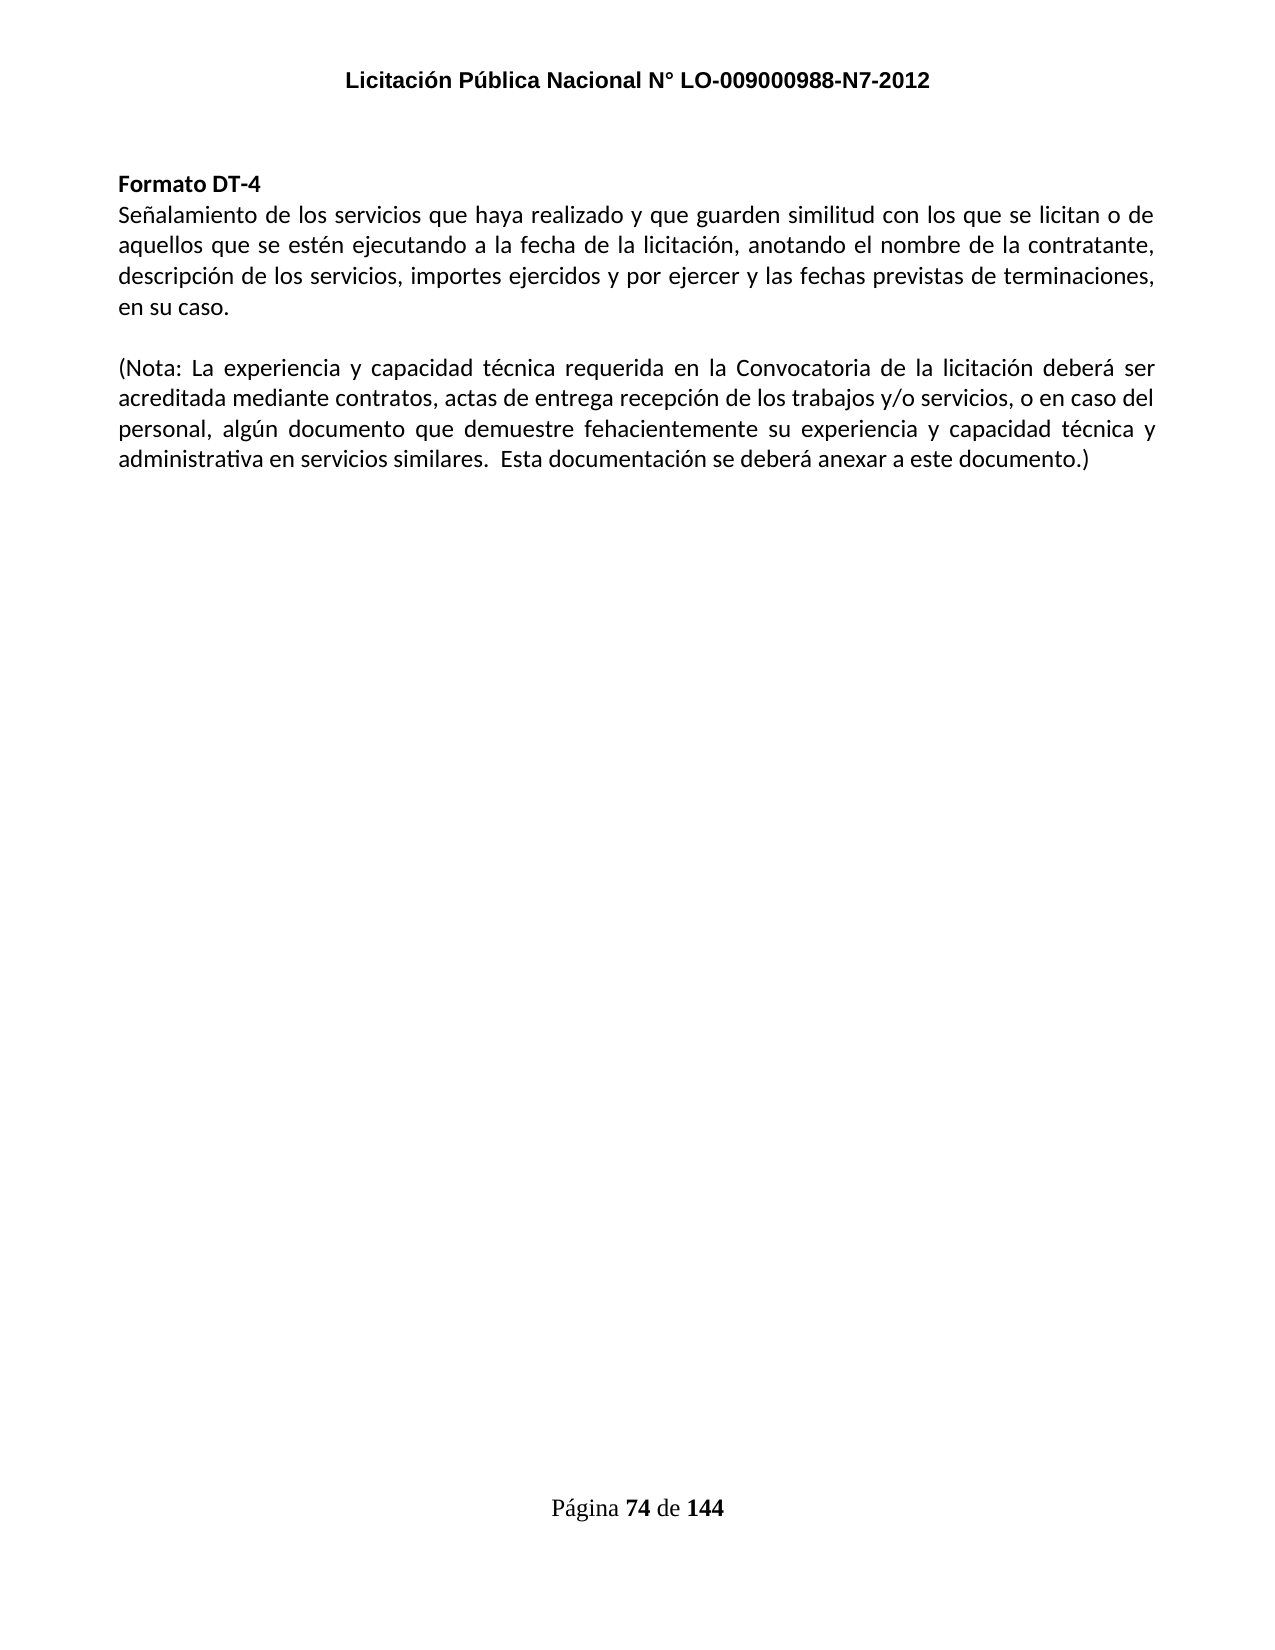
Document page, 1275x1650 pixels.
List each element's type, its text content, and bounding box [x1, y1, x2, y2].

text Formato DT-4 [118, 169, 1157, 199]
text (Nota: La experiencia y capacidad técnica requerida en la Convocatoria de la licitación deberá ser acreditada mediante contratos, actas de entrega recepción de los trabajos y/o servicios, o en caso del personal, algún documento que demuestre fehacientemente su experiencia y capacidad técnica y administrativa en servicios similares. Esta documentación se deberá anexar a este documento.) [118, 352, 1157, 474]
text Señalamiento de los servicios que haya realizado y que guarden similitud con los que se licitan o de aquellos que se estén ejecutando a la fecha de la licitación, anotando el nombre de la contratante, descripción de los servicios, importes ejercidos y por ejercer y las fechas previstas de terminaciones, en su caso. [118, 199, 1157, 321]
